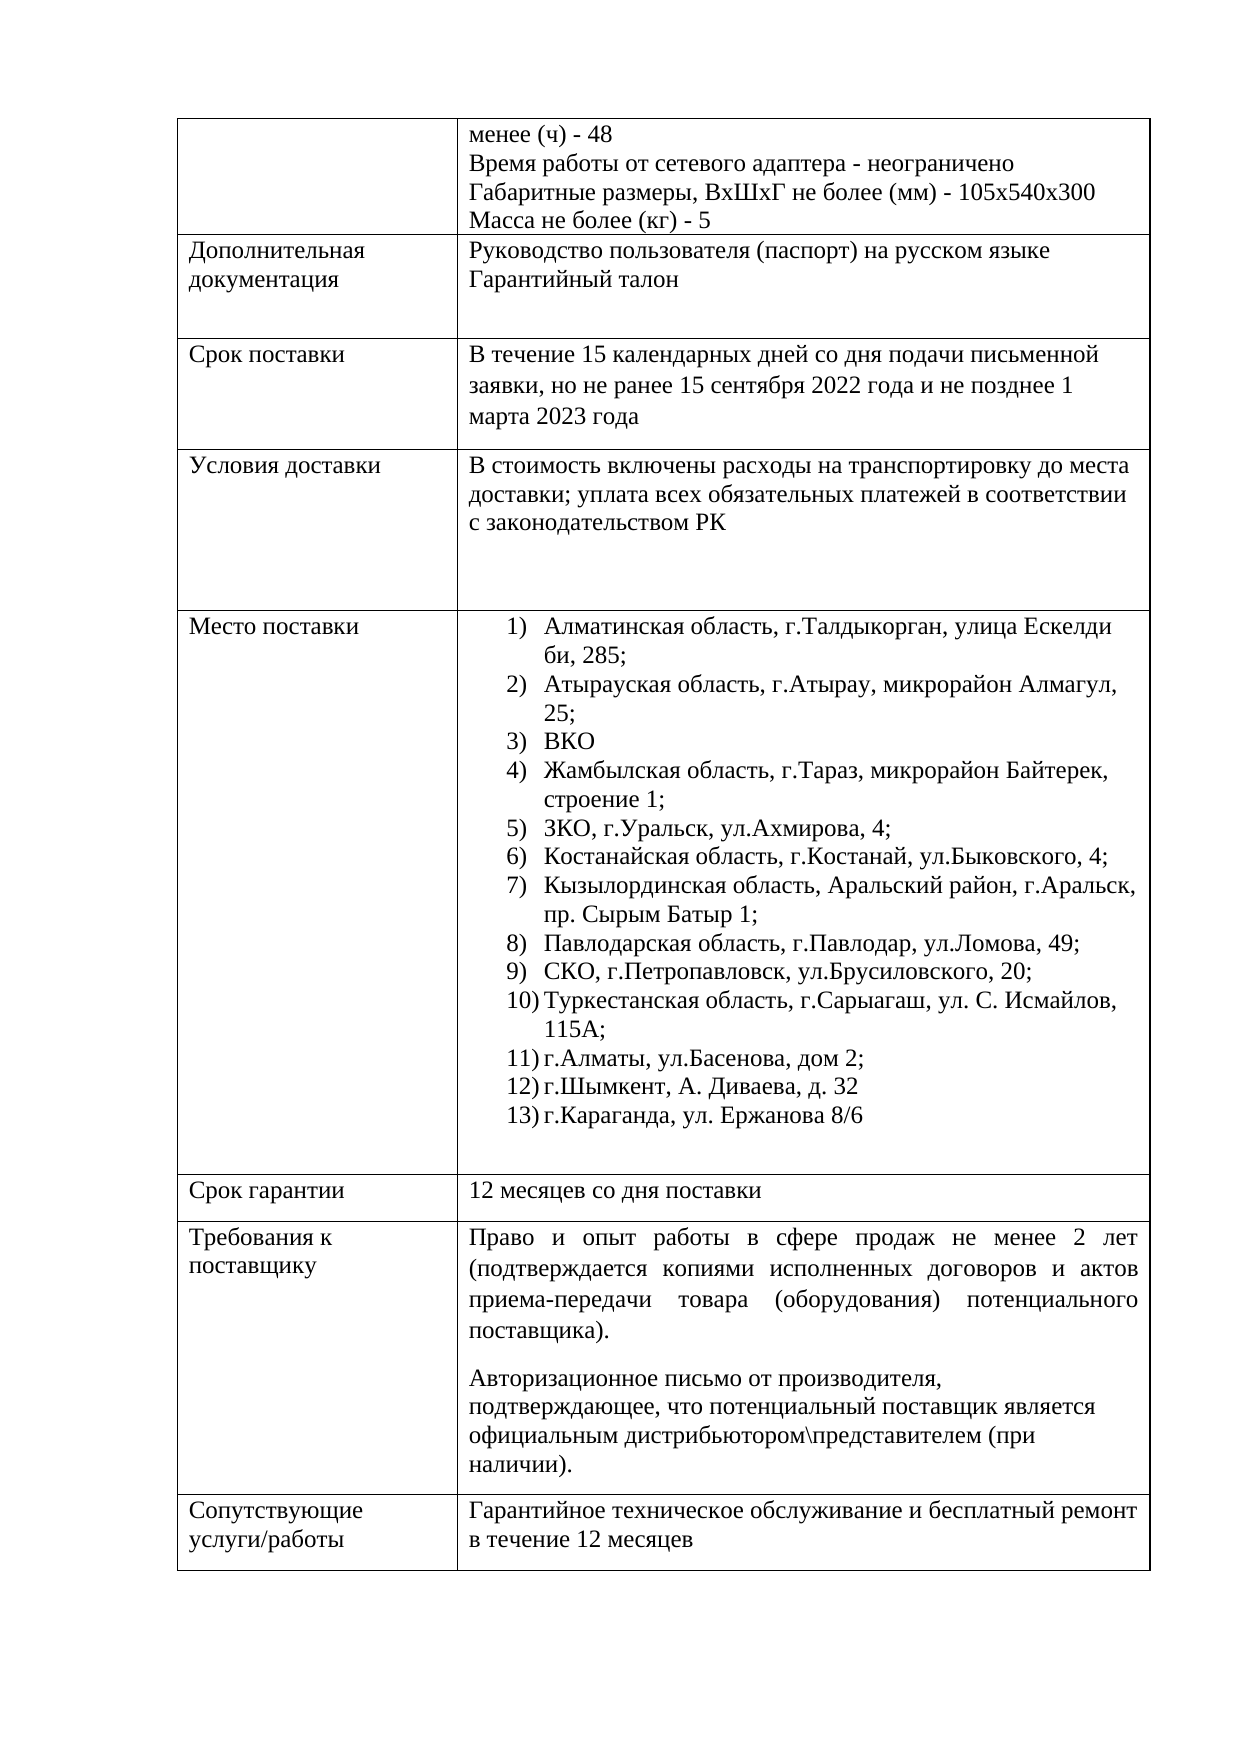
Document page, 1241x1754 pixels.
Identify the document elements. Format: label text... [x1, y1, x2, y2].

table_cell 12 месяцев со дня поставки [458, 1175, 1149, 1221]
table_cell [178, 119, 457, 234]
table_cell Место поставки [178, 611, 457, 1174]
table_cell Алматинская область, г.Талдыкорган, улица Ескелди би, 285; Атырауская область, г.Атырау, микрорайон Алмагул, 25; ВКО Жамбылская область, г.Тараз, микрорайон Байтерек, строение 1; ЗКО, г.Уральск, ул.Ахмирова, 4; Костанайская область, г.Костанай, ул.Быковского, 4; Кызылординская область, Аральский район, г.Аральск, пр. Сырым Батыр 1; Павлодарская область, г.Павлодар, ул.Ломова, 49; СКО, г.Петропавловск, ул.Брусиловского, 20; Туркестанская область, г.Сарыагаш, ул. С. Исмайлов, 115А; г.Алматы, ул.Басенова, дом 2; г.Шымкент, А. Диваева, д. 32 г.Караганда, ул. Ержанова 8/6 [458, 611, 1149, 1174]
table_cell Гарантийное техническое обслуживание и бесплатный ремонт в течение 12 месяцев [458, 1495, 1149, 1569]
table_cell Срок гарантии [178, 1175, 457, 1221]
table_cell Сопутствующие услуги/работы [178, 1495, 457, 1569]
table_cell Руководство пользователя (паспорт) на русском языке Гарантийный талон [458, 235, 1149, 338]
table_cell В стоимость включены расходы на транспортировку до места доставки; уплата всех обязательных платежей в соответствии с законодательством РК [458, 450, 1149, 610]
table_cell Срок поставки [178, 339, 457, 449]
table_cell В течение 15 календарных дней со дня подачи письменной заявки, но не ранее 15 сентября 2022 года и не позднее 1 марта 2023 года [458, 339, 1149, 449]
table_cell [458, 119, 1149, 234]
table_cell Требования к поставщику [178, 1222, 457, 1494]
table_cell Право и опыт работы в сфере продаж не менее 2 лет (подтверждается копиями исполненных договоров и актов приема-передачи товара (оборудования) потенциального поставщика). Авторизационное письмо от производителя, подтверждающее, что потенциальный поставщик является официальным дистрибьютором\представителем (при наличии). [458, 1222, 1149, 1494]
table_cell Условия доставки [178, 450, 457, 610]
table_cell Дополнительная документация [178, 235, 457, 338]
